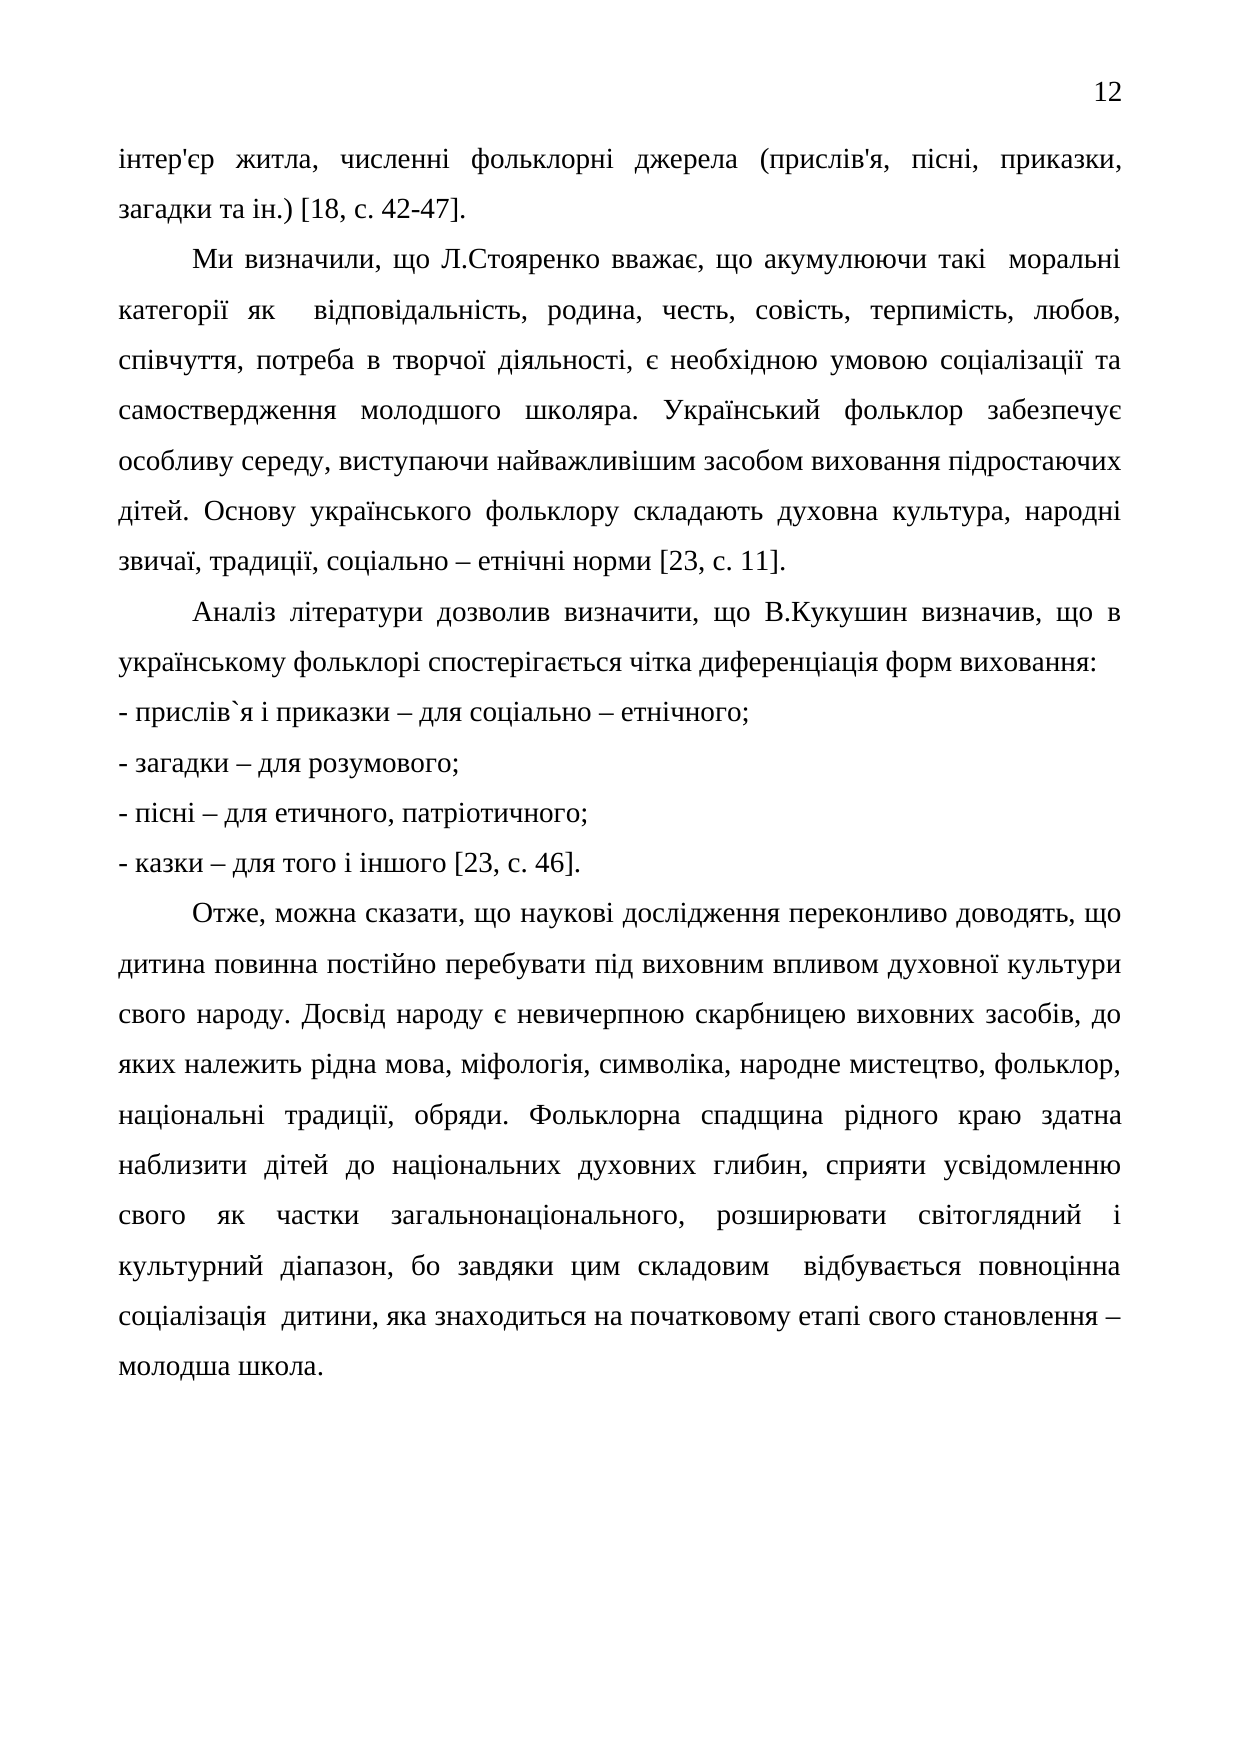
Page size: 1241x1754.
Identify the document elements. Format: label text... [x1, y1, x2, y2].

text Отже, можна сказати, що наукові дослідження переконливо доводять, що дитина повинна постійно перебувати під виховним впливом духовної культури свого народу. Досвід народу є невичерпною скарбницею виховних засобів, до яких належить рідна мова, міфологія, символіка, народне мистецтво, фольклор, національні традиції, обряди. Фольклорна спадщина рідного краю здатна наблизити дітей до національних духовних глибин, сприяти усвідомленню свого як частки загальнонаціонального, розширювати світоглядний і культурний діапазон, бо завдяки цим складовим відбувається повноцінна соціалізація дитини, яка знаходиться на початковому етапі свого становлення – молодша школа. [118, 896, 1122, 1382]
text Аналіз літератури дозволив визначити, що В.Кукушин визначив, що в українському фольклорі спостерігається чітка диференціація форм виховання: [118, 594, 1122, 678]
list - казки – для того і іншого [23, c. 46]. [118, 845, 1122, 879]
text Ми визначили, що Л.Стояренко вважає, що акумулюючи такі моральні категорії як відповідальність, родина, честь, совість, терпимість, любов, співчуття, потреба в творчої діяльності, є необхідною умовою соціалізації та самоствердження молодшого школяра. Український фольклор забезпечує особливу середу, виступаючи найважливішим засобом виховання підростаючих дітей. Основу українського фольклору складають духовна культура, народні звичаї, традиції, соціально – етнічні норми [23, c. 11]. [118, 242, 1122, 577]
list - прислів`я і приказки – для соціально – етнічного; [118, 694, 1122, 728]
list - загадки – для розумового; [118, 745, 1122, 778]
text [118, 141, 1122, 225]
list - пісні – для етичного, патріотичного; [118, 795, 1122, 828]
